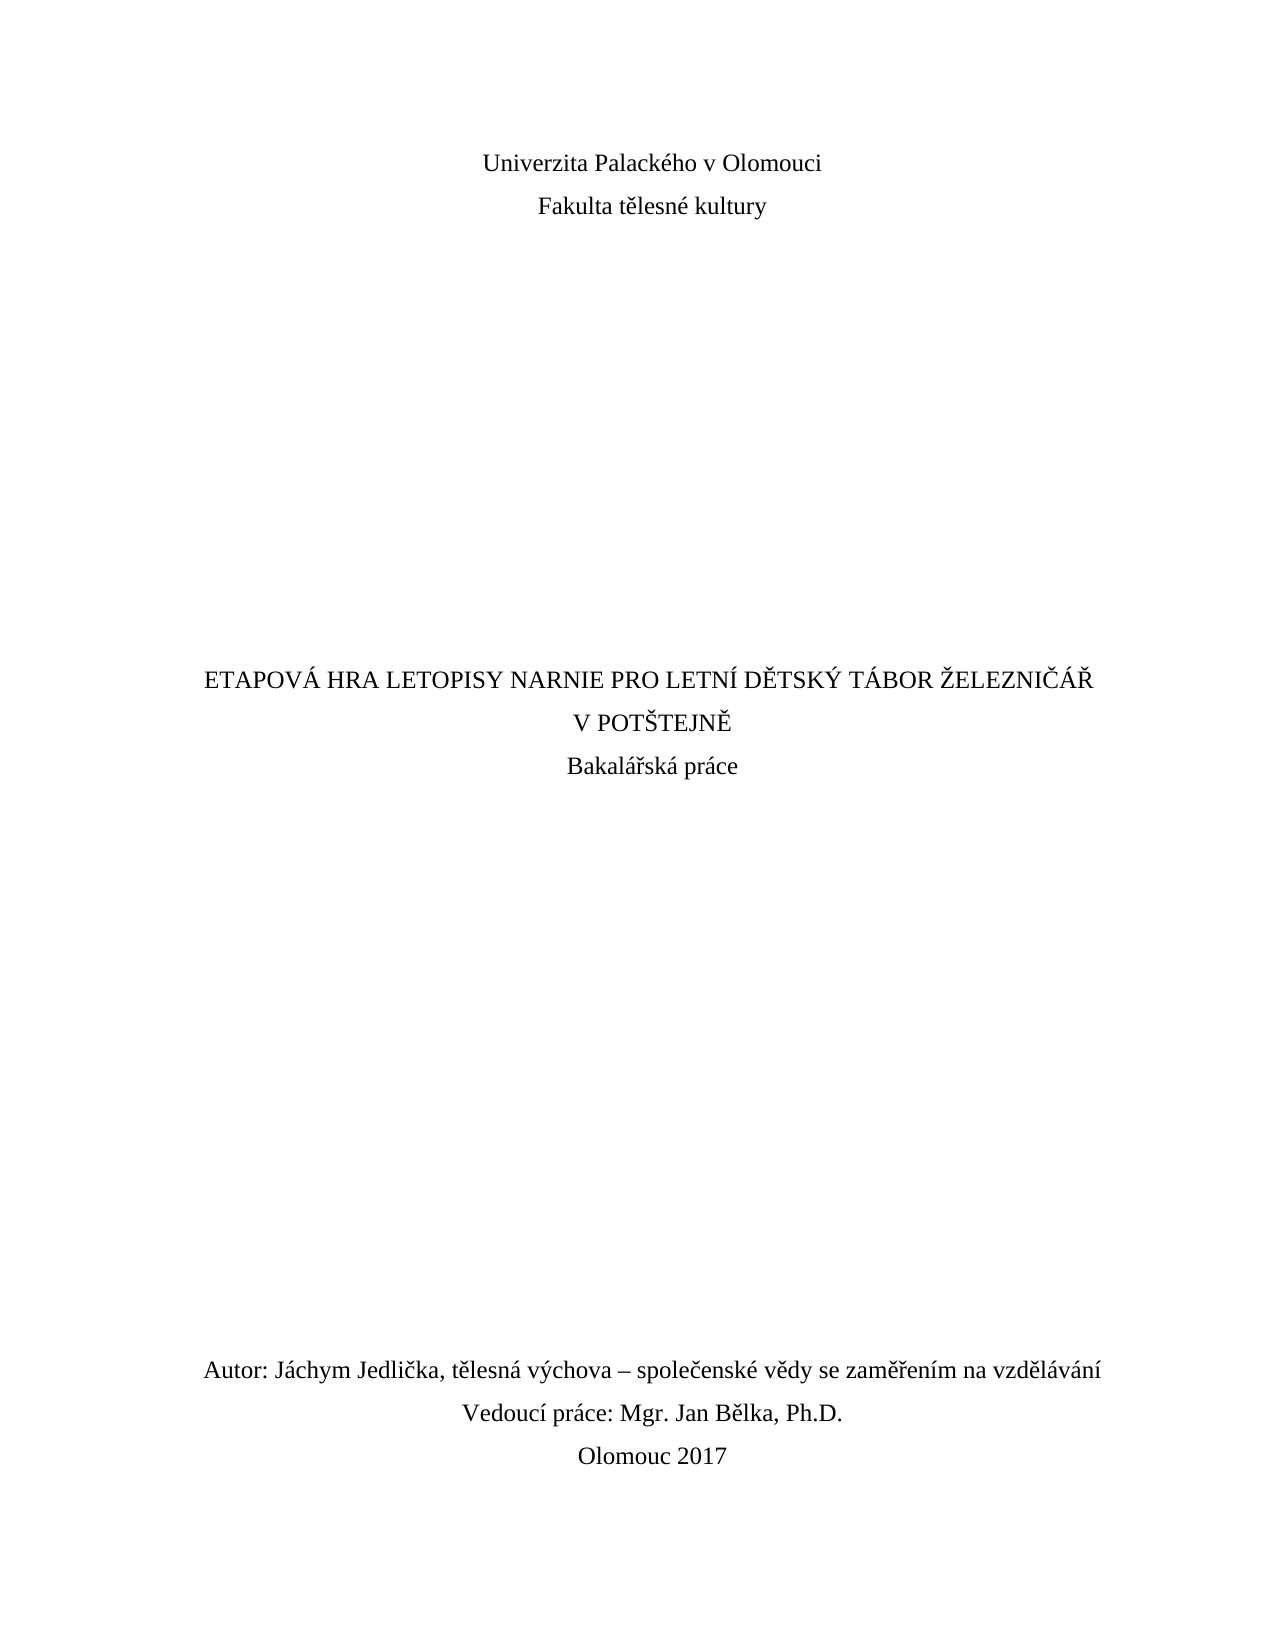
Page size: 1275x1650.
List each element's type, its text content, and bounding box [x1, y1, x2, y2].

text Autor: Jáchym Jedlička, tělesná výchova – společenské vědy se zaměřením na vzdělávání [177, 1355, 1127, 1384]
text Univerzita Palackého v Olomouci [177, 148, 1127, 176]
text Olomouc 2017 [177, 1441, 1127, 1470]
text Fakulta tělesné kultury [177, 191, 1127, 219]
text ETAPOVÁ HRA LETOPISY NARNIE PRO LETNÍ DĚTSKÝ TÁBOR ŽELEZNIČÁŘ V POTŠTEJNĚ [177, 665, 1127, 737]
text Vedoucí práce: Mgr. Jan Bělka, Ph.D. [177, 1398, 1127, 1427]
text Bakalářská práce [177, 751, 1127, 780]
